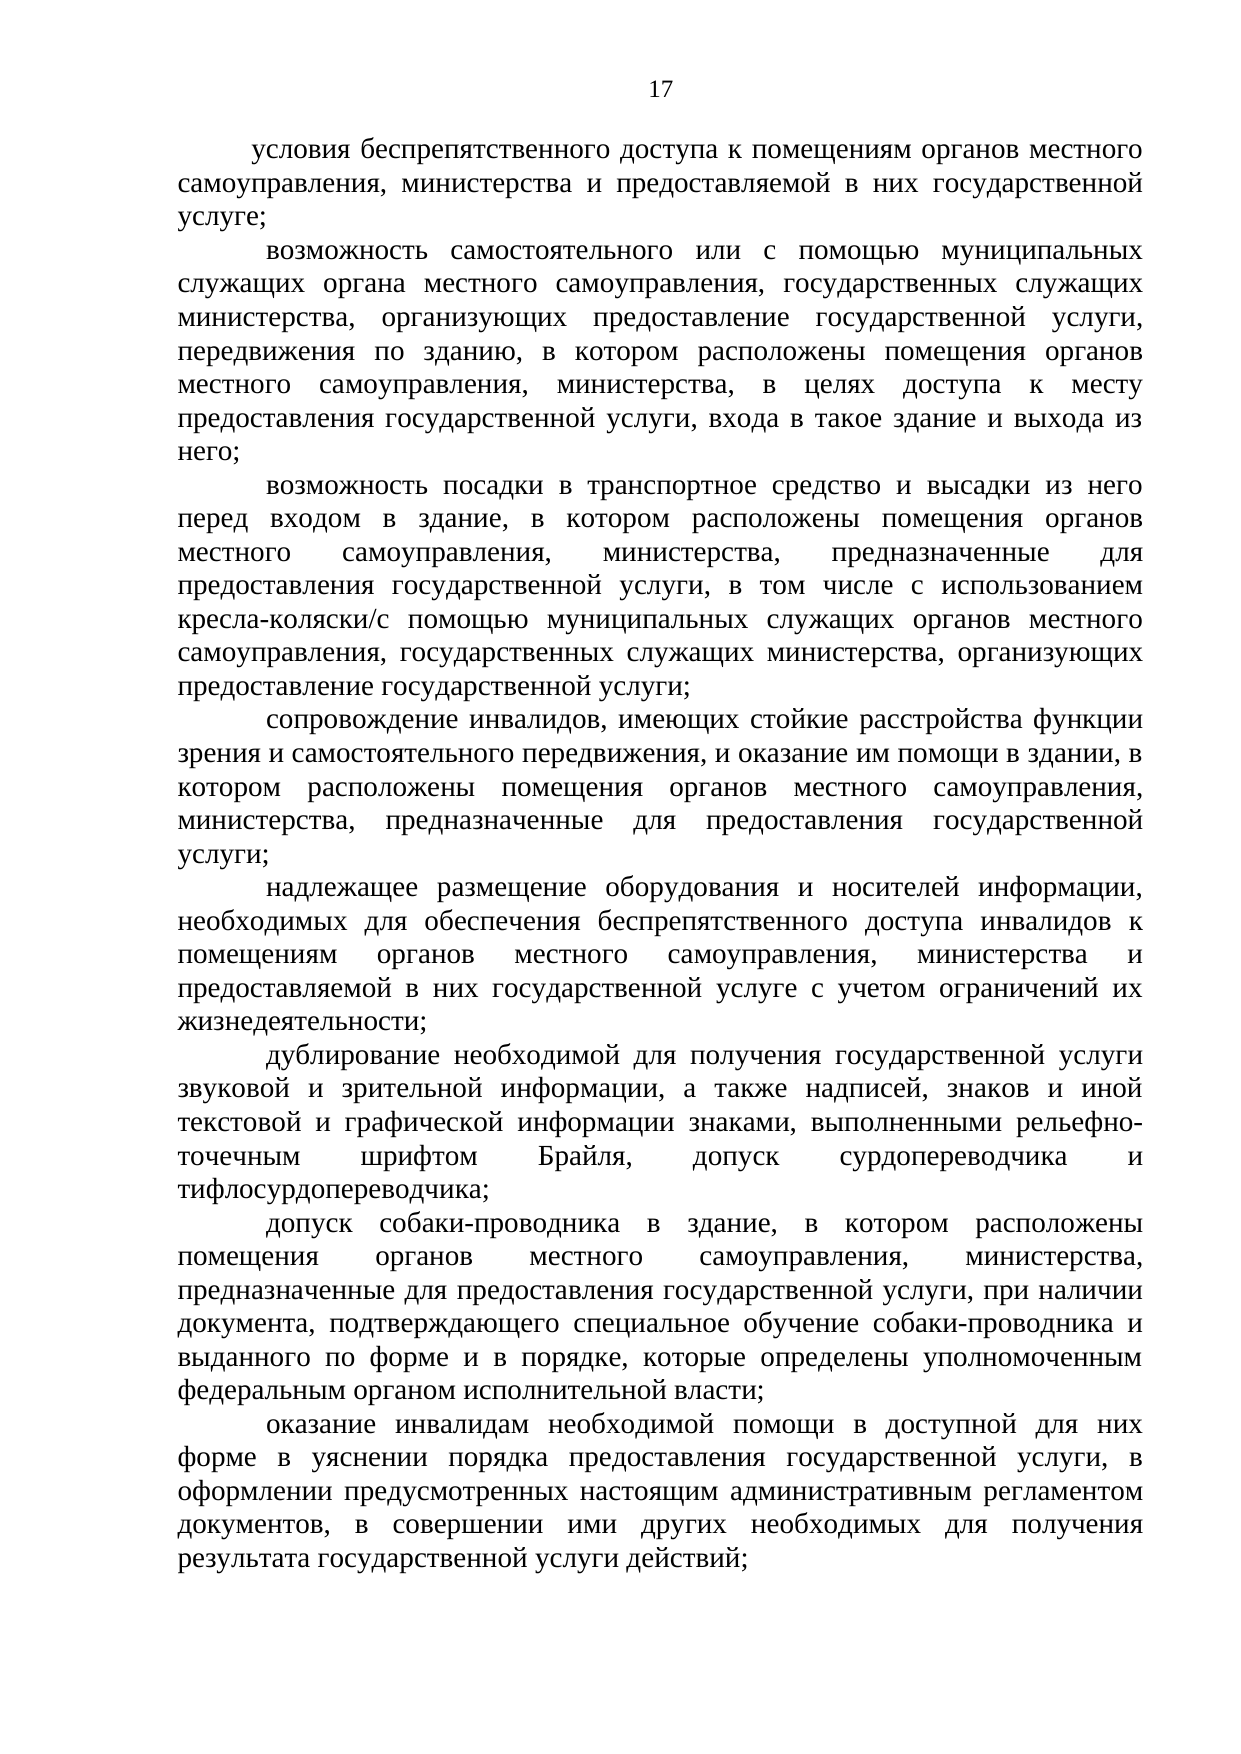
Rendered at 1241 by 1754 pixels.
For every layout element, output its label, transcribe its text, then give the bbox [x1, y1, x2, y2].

text возможность самостоятельного или с помощью муниципальных служащих органа местного самоуправления, государственных служащих министерства, организующих предоставление государственной услуги, передвижения по зданию, в котором расположены помещения органов местного самоуправления, министерства, в целях доступа к месту предоставления государственной услуги, входа в такое здание и выхода из него; [177, 232, 1144, 467]
text надлежащее размещение оборудования и носителей информации, необходимых для обеспечения беспрепятственного доступа инвалидов к помещениям органов местного самоуправления, министерства и предоставляемой в них государственной услуге с учетом ограничений их жизнедеятельности; [177, 869, 1144, 1037]
text сопровождение инвалидов, имеющих стойкие расстройства функции зрения и самостоятельного передвижения, и оказание им помощи в здании, в котором расположены помещения органов местного самоуправления, министерства, предназначенные для предоставления государственной услуги; [177, 702, 1144, 869]
text допуск собаки-проводника в здание, в котором расположены помещения органов местного самоуправления, министерства, предназначенные для предоставления государственной услуги, при наличии документа, подтверждающего специальное обучение собаки-проводника и выданного по форме и в порядке, которые определены уполномоченным федеральным органом исполнительной власти; [177, 1205, 1144, 1406]
text оказание инвалидам необходимой помощи в доступной для них форме в уяснении порядка предоставления государственной услуги, в оформлении предусмотренных настоящим административным регламентом документов, в совершении ими других необходимых для получения результата государственной услуги действий; [177, 1406, 1144, 1574]
text условия беспрепятственного доступа к помещениям органов местного самоуправления, министерства и предоставляемой в них государственной услуге; [177, 131, 1144, 232]
text возможность посадки в транспортное средство и высадки из него перед входом в здание, в котором расположены помещения органов местного самоуправления, министерства, предназначенные для предоставления государственной услуги, в том числе с использованием кресла-коляски/с помощью муниципальных служащих органов местного самоуправления, государственных служащих министерства, организующих предоставление государственной услуги; [177, 467, 1144, 702]
text дублирование необходимой для получения государственной услуги звуковой и зрительной информации, а также надписей, знаков и иной текстовой и графической информации знаками, выполненными рельефно-точечным шрифтом Брайля, допуск сурдопереводчика и тифлосурдопереводчика; [177, 1037, 1144, 1205]
